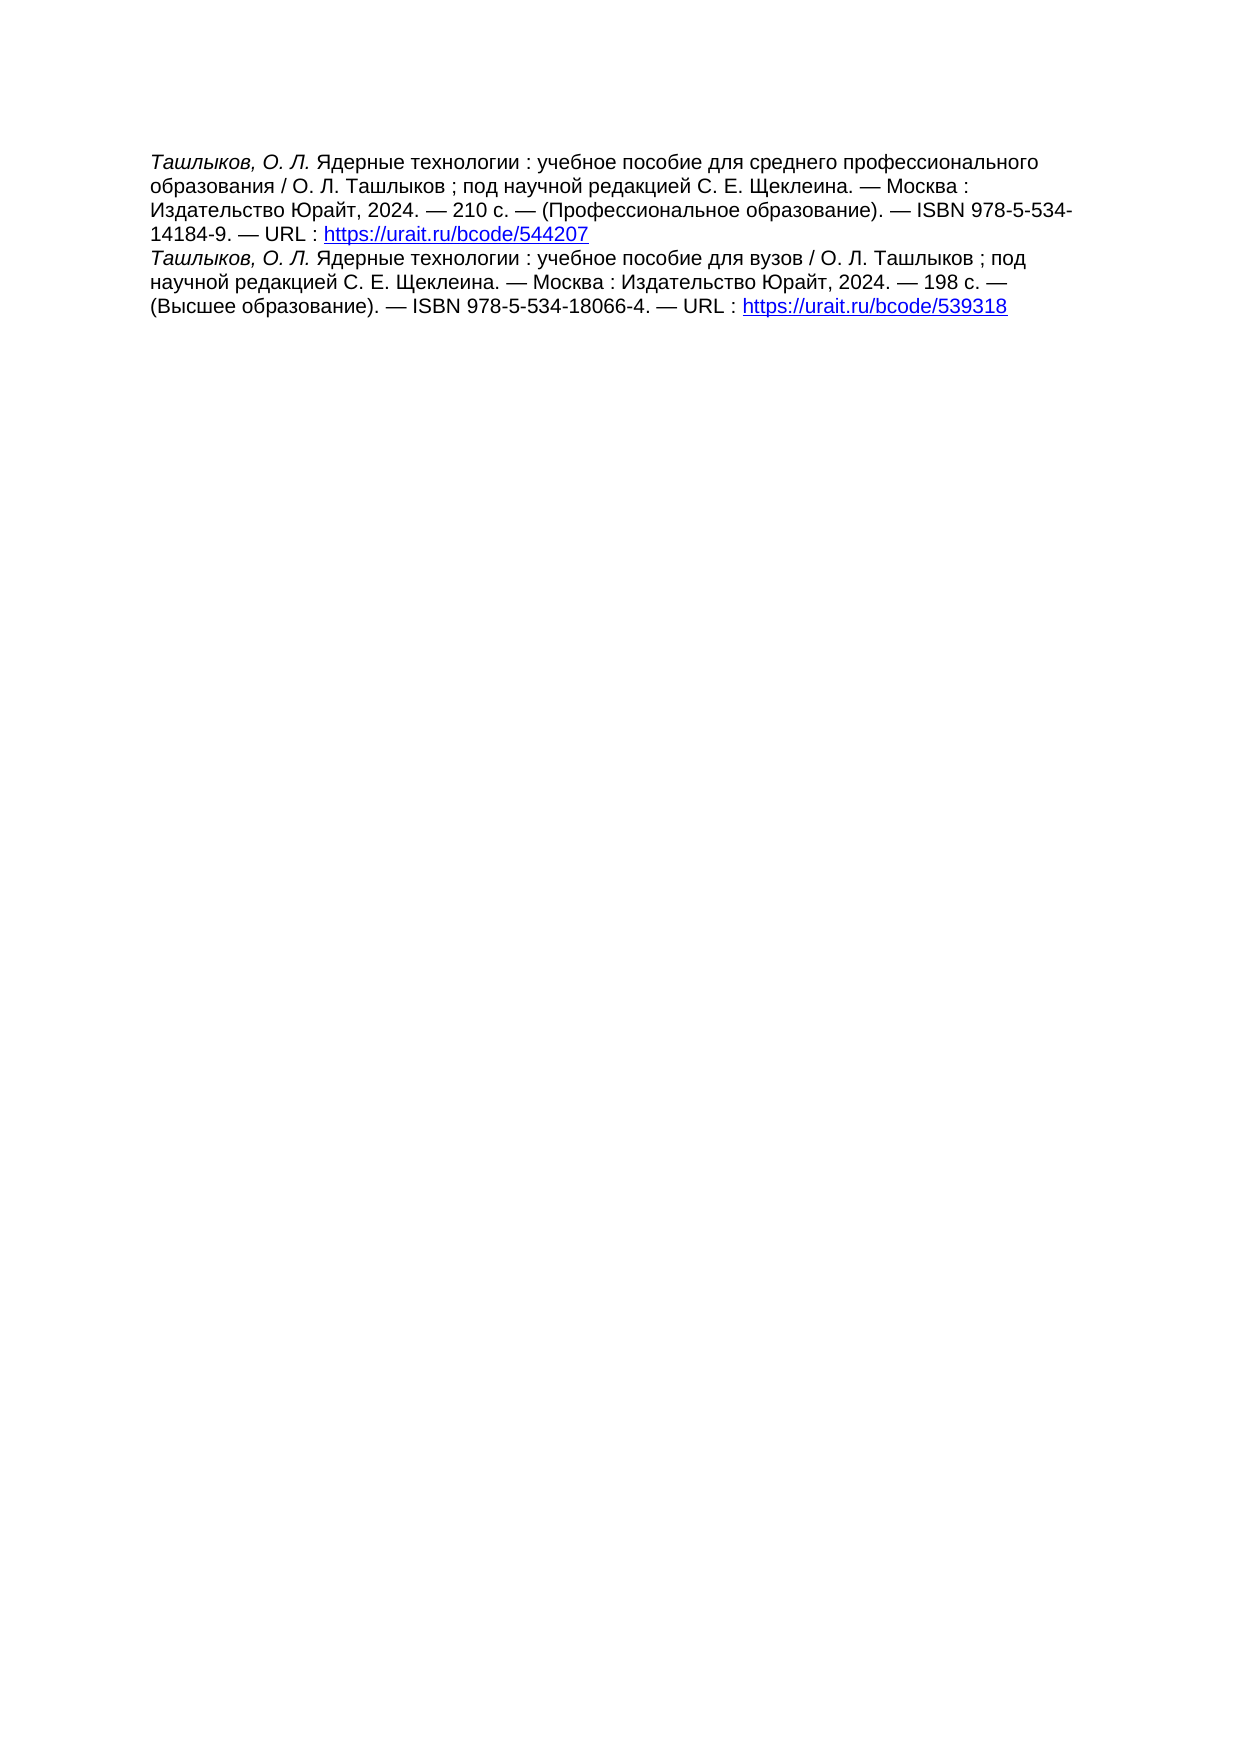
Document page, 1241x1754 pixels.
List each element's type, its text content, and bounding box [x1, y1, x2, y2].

text Ташлыков, О. Л. Ядерные технологии : учебное пособие для среднего профессионального образования / О. Л. Ташлыков ; под научной редакцией С. Е. Щеклеина. — Москва : Издательство Юрайт, 2024. — 210 с. — (Профессиональное образование). — ISBN 978-5-534-14184-9. — URL : https://urait.ru/bcode/544207 [150, 150, 1090, 246]
text Ташлыков, О. Л. Ядерные технологии : учебное пособие для вузов / О. Л. Ташлыков ; под научной редакцией С. Е. Щеклеина. — Москва : Издательство Юрайт, 2024. — 198 с. — (Высшее образование). — ISBN 978-5-534-18066-4. — URL : https://urait.ru/bcode/539318 [150, 246, 1090, 318]
